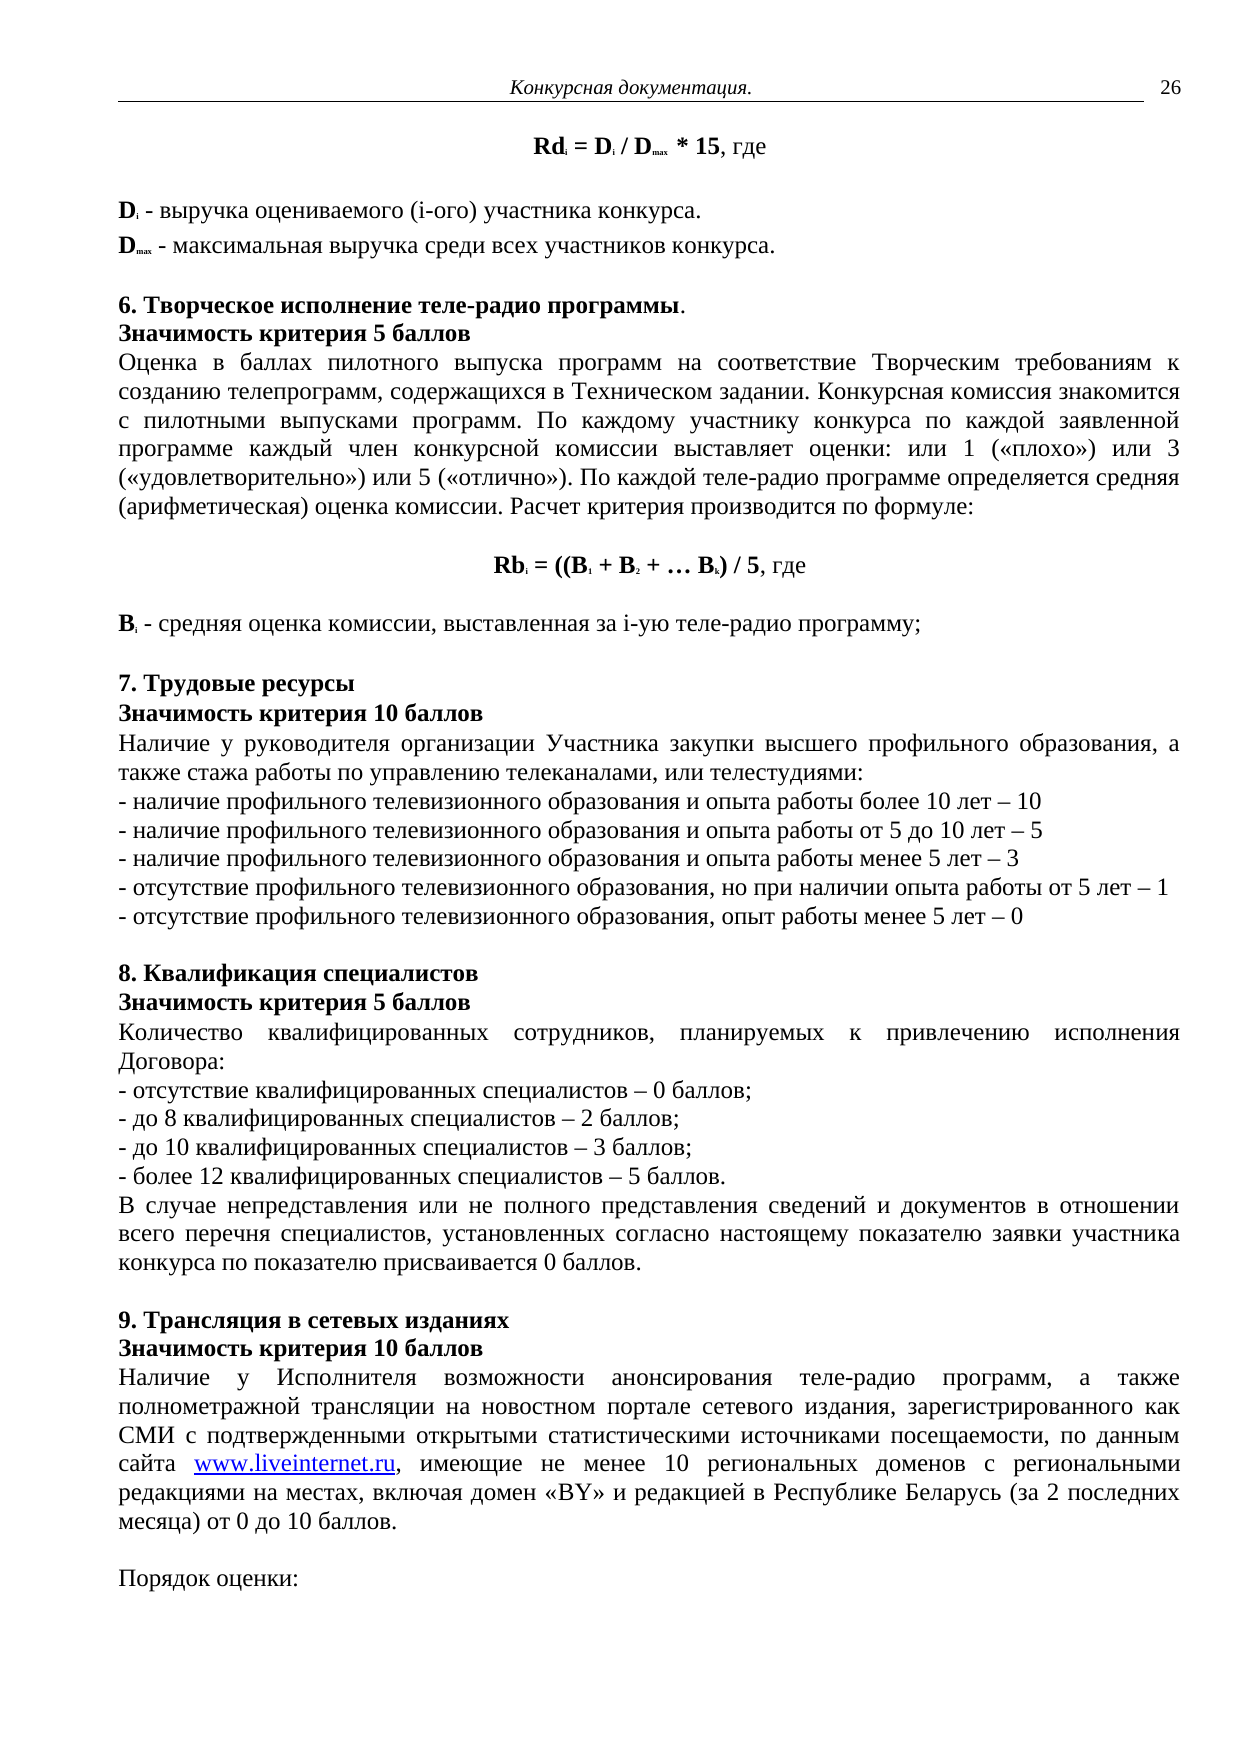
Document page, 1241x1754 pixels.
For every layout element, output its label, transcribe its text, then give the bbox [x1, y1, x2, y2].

text 8. Квалификация специалистов [118, 958, 1181, 987]
text - более 12 квалифицированных специалистов – 5 баллов. [118, 1161, 1181, 1190]
text Порядок оценки: [118, 1563, 1181, 1592]
text - отсутствие профильного телевизионного образования, опыт работы менее 5 лет – 0 [118, 901, 1181, 930]
text 7. Трудовые ресурсы [118, 668, 1181, 697]
text Значимость критерия 10 баллов [118, 698, 1181, 727]
text Значимость критерия 5 баллов [118, 987, 1181, 1016]
text - до 10 квалифицированных специалистов – 3 баллов; [118, 1132, 1181, 1161]
text В случае непредставления или не полного представления сведений и документов в отношении всего перечня специалистов, установленных согласно настоящему показателю заявки участника конкурса по показателю присваивается 0 баллов. [118, 1190, 1181, 1276]
text - наличие профильного телевизионного образования и опыта работы более 10 лет – 10 [118, 786, 1181, 815]
text Количество квалифицированных сотрудников, планируемых к привлечению исполнения Договора: [118, 1017, 1181, 1075]
text Di - выручка оцениваемого (i-ого) участника конкурса. [118, 195, 1181, 223]
text Значимость критерия 5 баллов [118, 318, 1181, 347]
text - до 8 квалифицированных специалистов – 2 баллов; [118, 1103, 1181, 1132]
text 6. Творческое исполнение теле-радио программы. [118, 290, 1181, 318]
text Rdi = Di / Dmax * 15, где [118, 131, 1181, 160]
text Rbi = ((B1 + B2 + … Bk) / 5, где [118, 550, 1181, 578]
text - отсутствие квалифицированных специалистов – 0 баллов; [118, 1075, 1181, 1103]
text Bi - средняя оценка комиссии, выставленная за i-ую теле-радио программу; [118, 608, 1181, 637]
text Наличие у руководителя организации Участника закупки высшего профильного образования, а также стажа работы по управлению телеканалами, или телестудиями: [118, 728, 1181, 786]
text Dmax - максимальная выручка среди всех участников конкурса. [118, 230, 1181, 258]
text - наличие профильного телевизионного образования и опыта работы от 5 до 10 лет – 5 [118, 815, 1181, 843]
text Значимость критерия 10 баллов [118, 1333, 1181, 1362]
text - отсутствие профильного телевизионного образования, но при наличии опыта работы от 5 лет – 1 [118, 872, 1181, 901]
text Наличие у Исполнителя возможности анонсирования теле-радио программ, а также полнометражной трансляции на новостном портале сетевого издания, зарегистрированного как СМИ с подтвержденными открытыми статистическими источниками посещаемости, по данным сайта www.liveinternet.ru, имеющие не менее 10 региональных доменов с региональными редакциями на местах, включая домен «BY» и редакцией в Республике Беларусь (за 2 последних месяца) от 0 до 10 баллов. [118, 1362, 1181, 1535]
text Оценка в баллах пилотного выпуска программ на соответствие Творческим требованиям к созданию телепрограмм, содержащихся в Техническом задании. Конкурсная комиссия знакомится с пилотными выпусками программ. По каждому участнику конкурса по каждой заявленной программе каждый член конкурсной комиссии выставляет оценки: или 1 («плохо») или 3 («удовлетворительно») или 5 («отлично»). По каждой теле-радио программе определяется средняя (арифметическая) оценка комиссии. Расчет критерия производится по формуле: [118, 347, 1181, 520]
text 9. Трансляция в сетевых изданиях [118, 1305, 1181, 1333]
text - наличие профильного телевизионного образования и опыта работы менее 5 лет – 3 [118, 843, 1181, 872]
